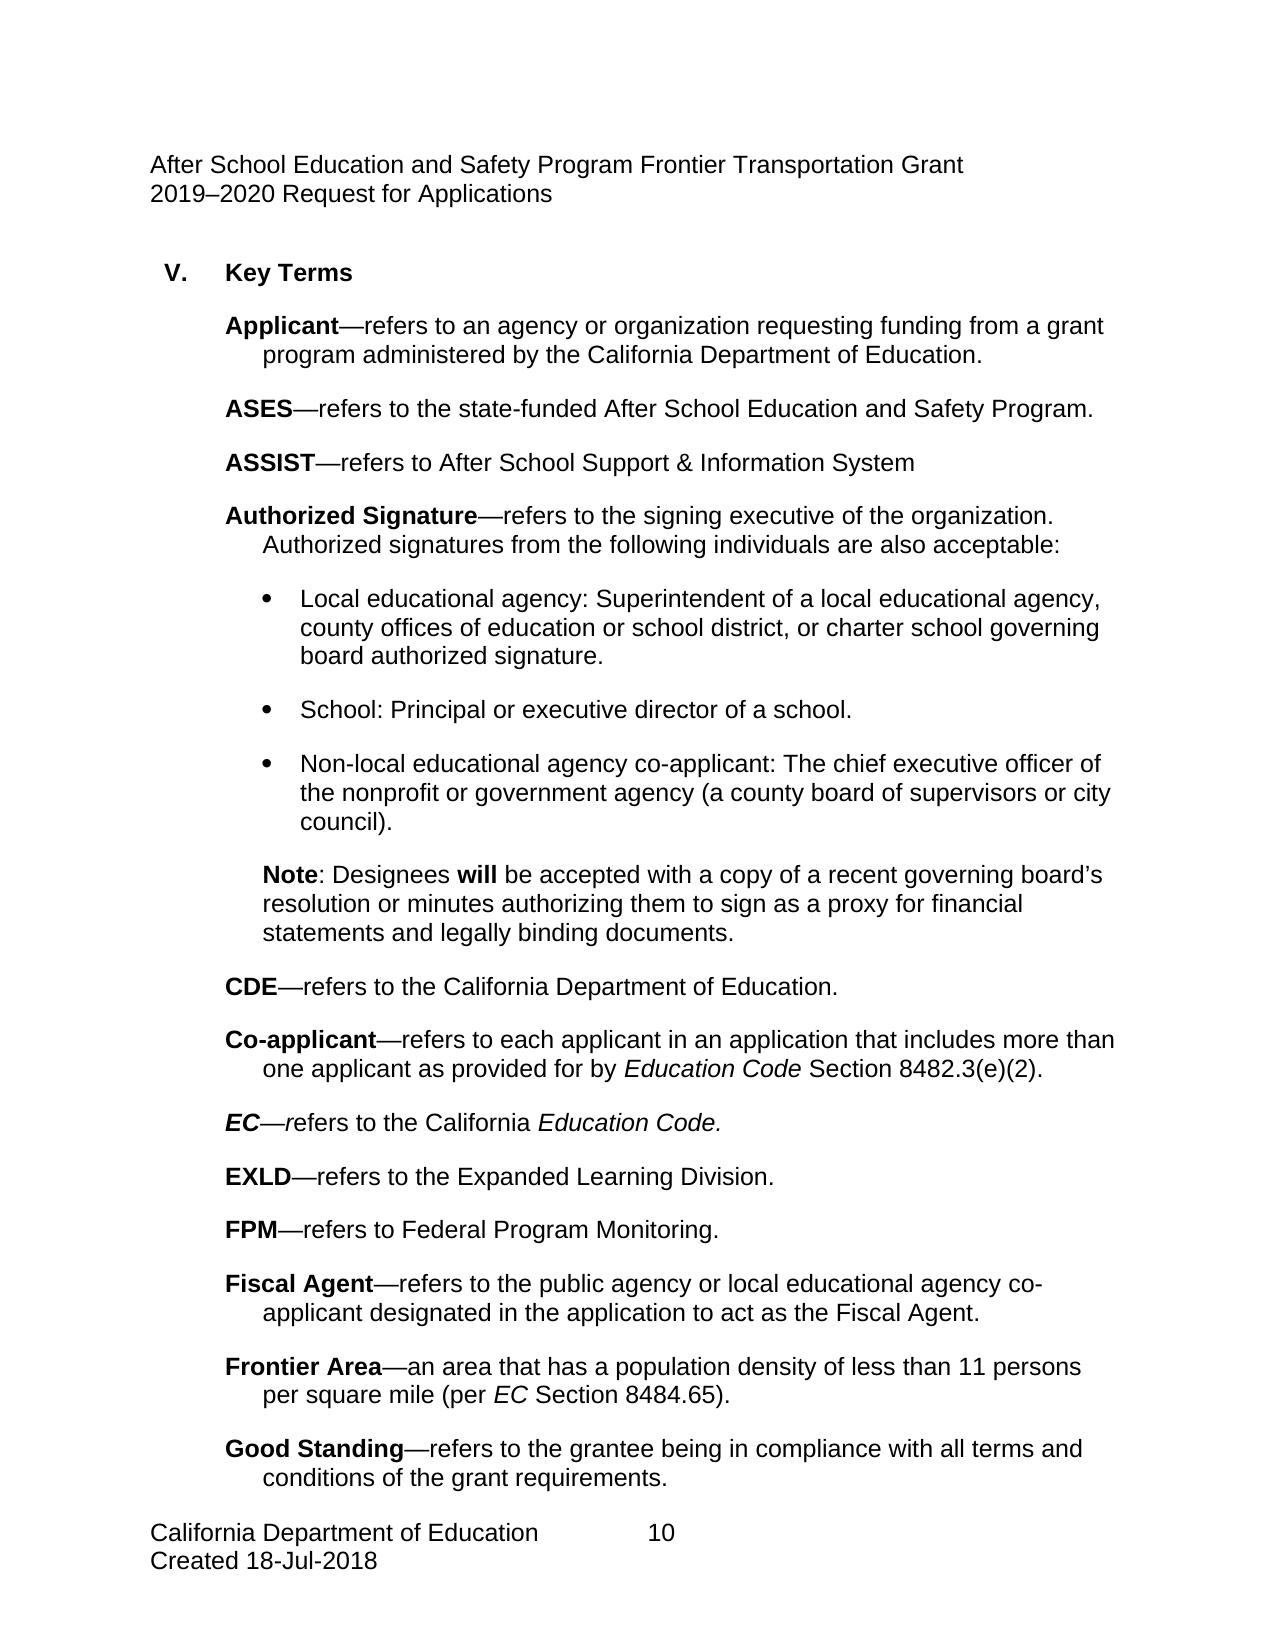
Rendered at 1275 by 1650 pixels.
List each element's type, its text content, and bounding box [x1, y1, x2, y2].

text EXLD—refers to the Expanded Learning Division. [225, 1162, 1125, 1190]
text CDE—refers to the California Department of Education. [225, 972, 1125, 1000]
list Local educational agency: Superintendent of a local educational agency, county offices of education or school district, or charter school governing board authorized signature. [262, 584, 1125, 670]
text Good Standing—refers to the grantee being in compliance with all terms and conditions of the grant requirements. [225, 1434, 1125, 1492]
text ASES—refers to the state-funded After School Education and Safety Program. [225, 394, 1125, 422]
list School: Principal or executive director of a school. [262, 695, 1125, 724]
text Co-applicant—refers to each applicant in an application that includes more than one applicant as provided for by Education Code Section 8482.3(e)(2). [225, 1025, 1125, 1083]
text FPM—refers to Federal Program Monitoring. [225, 1215, 1125, 1244]
text Frontier Area—an area that has a population density of less than 11 persons per square mile (per EC Section 8484.65). [225, 1352, 1125, 1409]
text Authorized Signature—refers to the signing executive of the organization. Authorized signatures from the following individuals are also acceptable: [225, 501, 1125, 559]
text Fiscal Agent—refers to the public agency or local educational agency co-applicant designated in the application to act as the Fiscal Agent. [225, 1269, 1125, 1327]
text Note: Designees will be accepted with a copy of a recent governing board’s resolution or minutes authorizing them to sign as a proxy for financial statements and legally binding documents. [262, 860, 1125, 947]
text Applicant—refers to an agency or organization requesting funding from a grant program administered by the California Department of Education. [225, 311, 1125, 369]
text ASSIST—refers to After School Support & Information System [225, 447, 1125, 476]
subtitle Key Terms [187, 257, 1125, 286]
text EC—refers to the California Education Code. [225, 1108, 1125, 1137]
list Non-local educational agency co-applicant: The chief executive officer of the nonprofit or government agency (a county board of supervisors or city council). [262, 749, 1125, 835]
